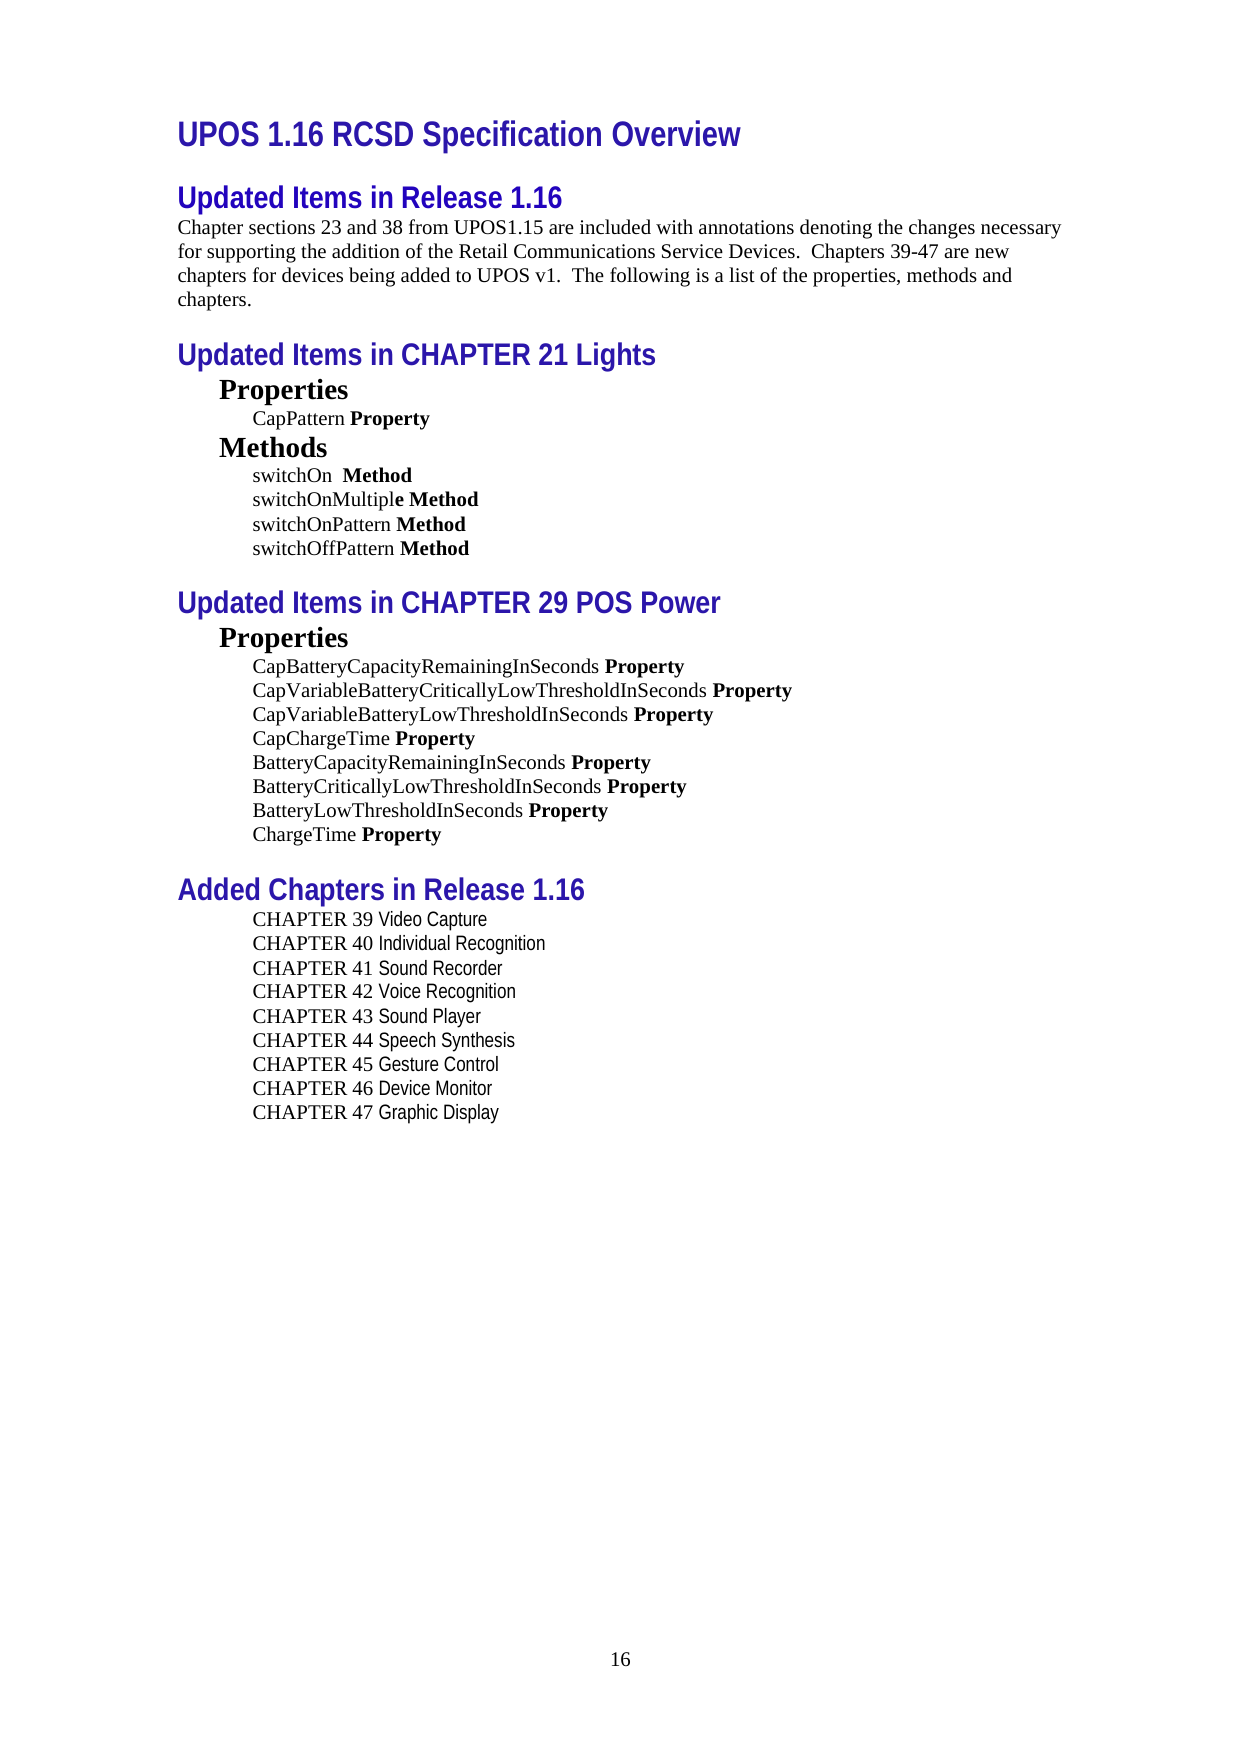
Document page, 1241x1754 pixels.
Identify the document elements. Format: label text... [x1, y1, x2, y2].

text switchOn Method [177, 463, 1063, 487]
text switchOnPattern Method [177, 511, 1063, 536]
text CHAPTER 47 Graphic Display [177, 1100, 1063, 1124]
text Properties [219, 372, 1063, 406]
text switchOnMultiple Method [177, 487, 1063, 511]
text Chapter sections 23 and 38 from UPOS1.15 are included with annotations denoting the changes necessary for supporting the addition of the Retail Communications Service Devices. Chapters 39-47 are new chapters for devices being added to UPOS v1. The following is a list of the properties, methods and chapters. [177, 215, 1063, 311]
text BatteryCapacityRemainingInSeconds Property [177, 750, 1063, 774]
text CapPattern Property [177, 406, 1063, 430]
text CHAPTER 40 Individual Recognition [252, 931, 1063, 955]
subtitle Added Chapters in Release 1.16 [177, 871, 1063, 907]
text CHAPTER 45 Gesture Control [177, 1052, 1063, 1076]
text Properties [219, 620, 1063, 654]
text CapVariableBatteryCriticallyLowThresholdInSeconds Property [177, 678, 1063, 702]
text CapChargeTime Property [177, 726, 1063, 750]
subtitle Updated Items in CHAPTER 21 Lights [177, 336, 1063, 372]
text ChargeTime Property [177, 822, 1063, 846]
text CapVariableBatteryLowThresholdInSeconds Property [177, 702, 1063, 726]
text CHAPTER 41 Sound Recorder [252, 955, 1063, 979]
text Methods [219, 430, 1063, 463]
subtitle Updated Items in CHAPTER 29 POS Power [177, 584, 1063, 620]
text switchOffPattern Method [177, 536, 1063, 559]
text BatteryCriticallyLowThresholdInSeconds Property [177, 774, 1063, 798]
text BatteryLowThresholdInSeconds Property [177, 798, 1063, 822]
text CHAPTER 46 Device Monitor [177, 1076, 1063, 1100]
text CHAPTER 44 Speech Synthesis [177, 1028, 1063, 1052]
text CHAPTER 42 Voice Recognition [252, 979, 1063, 1003]
text CapBatteryCapacityRemainingInSeconds Property [177, 654, 1063, 678]
subtitle Updated Items in Release 1.16 [177, 179, 1063, 215]
subtitle UPOS 1.16 RCSD Specification Overview [177, 114, 1063, 154]
text CHAPTER 43 Sound Player [177, 1003, 1063, 1028]
text CHAPTER 39 Video Capture [177, 907, 1063, 931]
